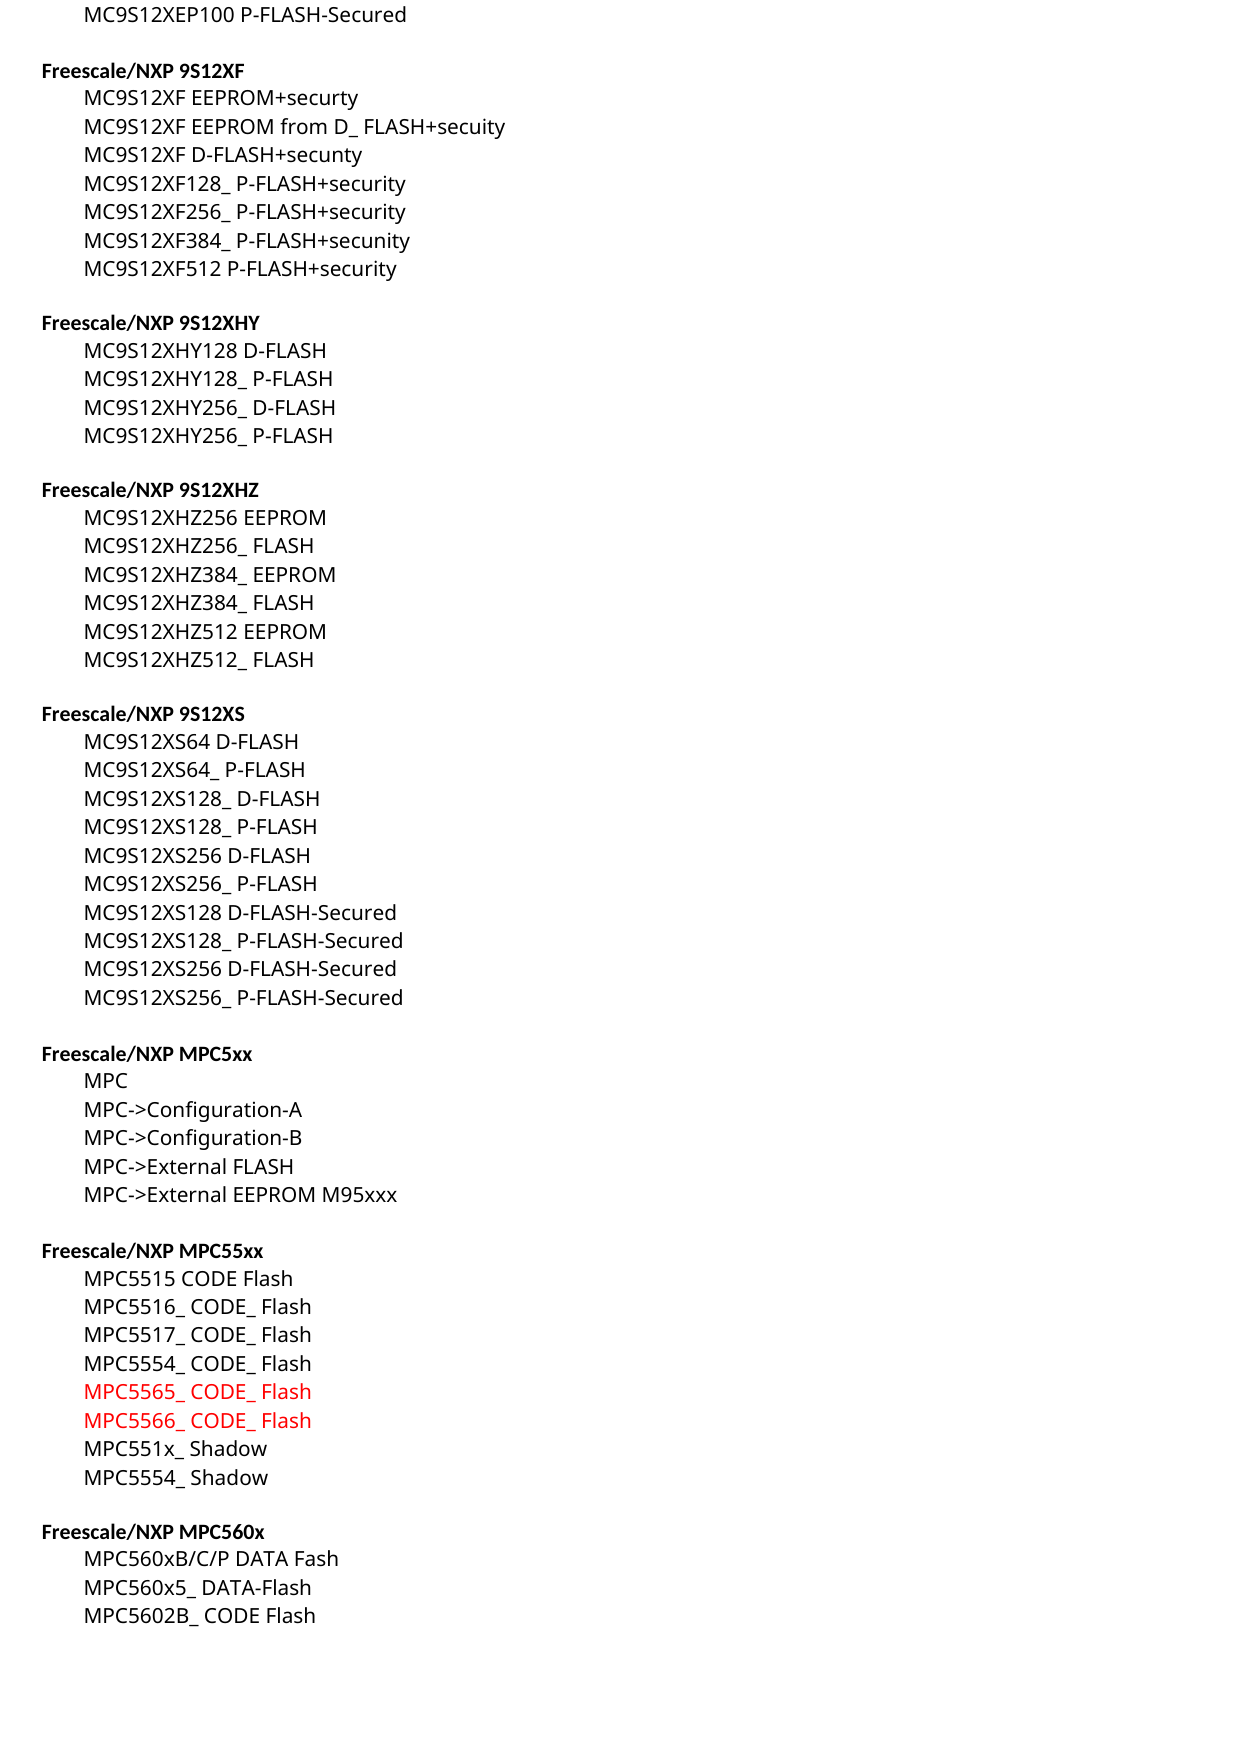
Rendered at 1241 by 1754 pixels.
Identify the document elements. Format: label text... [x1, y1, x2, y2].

text MPC [42, 1066, 1130, 1095]
text MC9S12XF D-FLASH+secunty [42, 140, 1130, 169]
text MC9S12XHY256_ D-FLASH [42, 393, 1130, 421]
text MPC551x_ Shadow [42, 1434, 1130, 1463]
text MC9S12XF128_ P-FLASH+security [42, 169, 1130, 197]
text MPC->External FLASH [42, 1152, 1130, 1180]
text Freescale/NXP MPC5xx [0, 1040, 1130, 1066]
text MC9S12XHZ384_ EEPROM [42, 560, 1130, 588]
text Freescale/NXP 9S12XF [0, 57, 1130, 83]
text MC9S12XHZ256_ FLASH [42, 531, 1130, 560]
text MC9S12XHZ384_ FLASH [42, 588, 1130, 617]
text MC9S12XS256_ P-FLASH [42, 869, 1130, 898]
text MPC5566_ CODE_ Flash [42, 1406, 1130, 1434]
text Freescale/NXP MPC55xx [0, 1237, 1130, 1264]
text Freescale/NXP 9S12XHY [0, 309, 1130, 336]
text MC9S12XS64_ P-FLASH [42, 755, 1130, 784]
text MC9S12XS128 D-FLASH-Secured [42, 898, 1130, 926]
text MPC5554_ Shadow [42, 1463, 1130, 1491]
text MC9S12XS256 D-FLASH [42, 841, 1130, 869]
text Freescale/NXP MPC560x [0, 1518, 1130, 1544]
text MPC5517_ CODE_ Flash [42, 1321, 1130, 1349]
text MPC5554_ CODE_ Flash [42, 1349, 1130, 1377]
text MC9S12XF512 P-FLASH+security [42, 254, 1130, 283]
text MC9S12XEP100 P-FLASH-Secured [42, 0, 1130, 28]
text MC9S12XHZ512 EEPROM [42, 617, 1130, 645]
text MC9S12XF256_ P-FLASH+security [42, 197, 1130, 226]
text MC9S12XS128_ P-FLASH-Secured [42, 926, 1130, 954]
text Freescale/NXP 9S12XHZ [0, 476, 1130, 503]
text MC9S12XS128_ P-FLASH [42, 812, 1130, 841]
text MC9S12XHY256_ P-FLASH [42, 421, 1130, 450]
text MPC5602B_ CODE Flash [42, 1601, 1130, 1630]
text Freescale/NXP 9S12XS [0, 700, 1130, 727]
text MC9S12XS128_ D-FLASH [42, 784, 1130, 812]
text MC9S12XS256 D-FLASH-Secured [42, 954, 1130, 983]
text MPC->Configuration-A [42, 1095, 1130, 1123]
text MC9S12XHY128 D-FLASH [42, 336, 1130, 364]
text MC9S12XS256_ P-FLASH-Secured [42, 983, 1130, 1011]
text MC9S12XF384_ P-FLASH+secunity [42, 226, 1130, 254]
text MPC560xB/C/P DATA Fash [42, 1544, 1130, 1573]
text MC9S12XHY128_ P-FLASH [42, 364, 1130, 393]
text MC9S12XS64 D-FLASH [42, 727, 1130, 755]
text MPC5515 CODE Flash [42, 1264, 1130, 1292]
text MC9S12XF EEPROM from D_ FLASH+secuity [42, 112, 1130, 140]
text MPC560x5_ DATA-Flash [42, 1573, 1130, 1601]
text MC9S12XHZ512_ FLASH [42, 645, 1130, 674]
text MPC->Configuration-B [42, 1123, 1130, 1152]
text MPC5565_ CODE_ Flash [42, 1377, 1130, 1406]
text MPC->External EEPROM M95xxx [42, 1180, 1130, 1209]
text MPC5516_ CODE_ Flash [42, 1292, 1130, 1321]
text MC9S12XHZ256 EEPROM [42, 503, 1130, 531]
text MC9S12XF EEPROM+securty [42, 83, 1130, 112]
